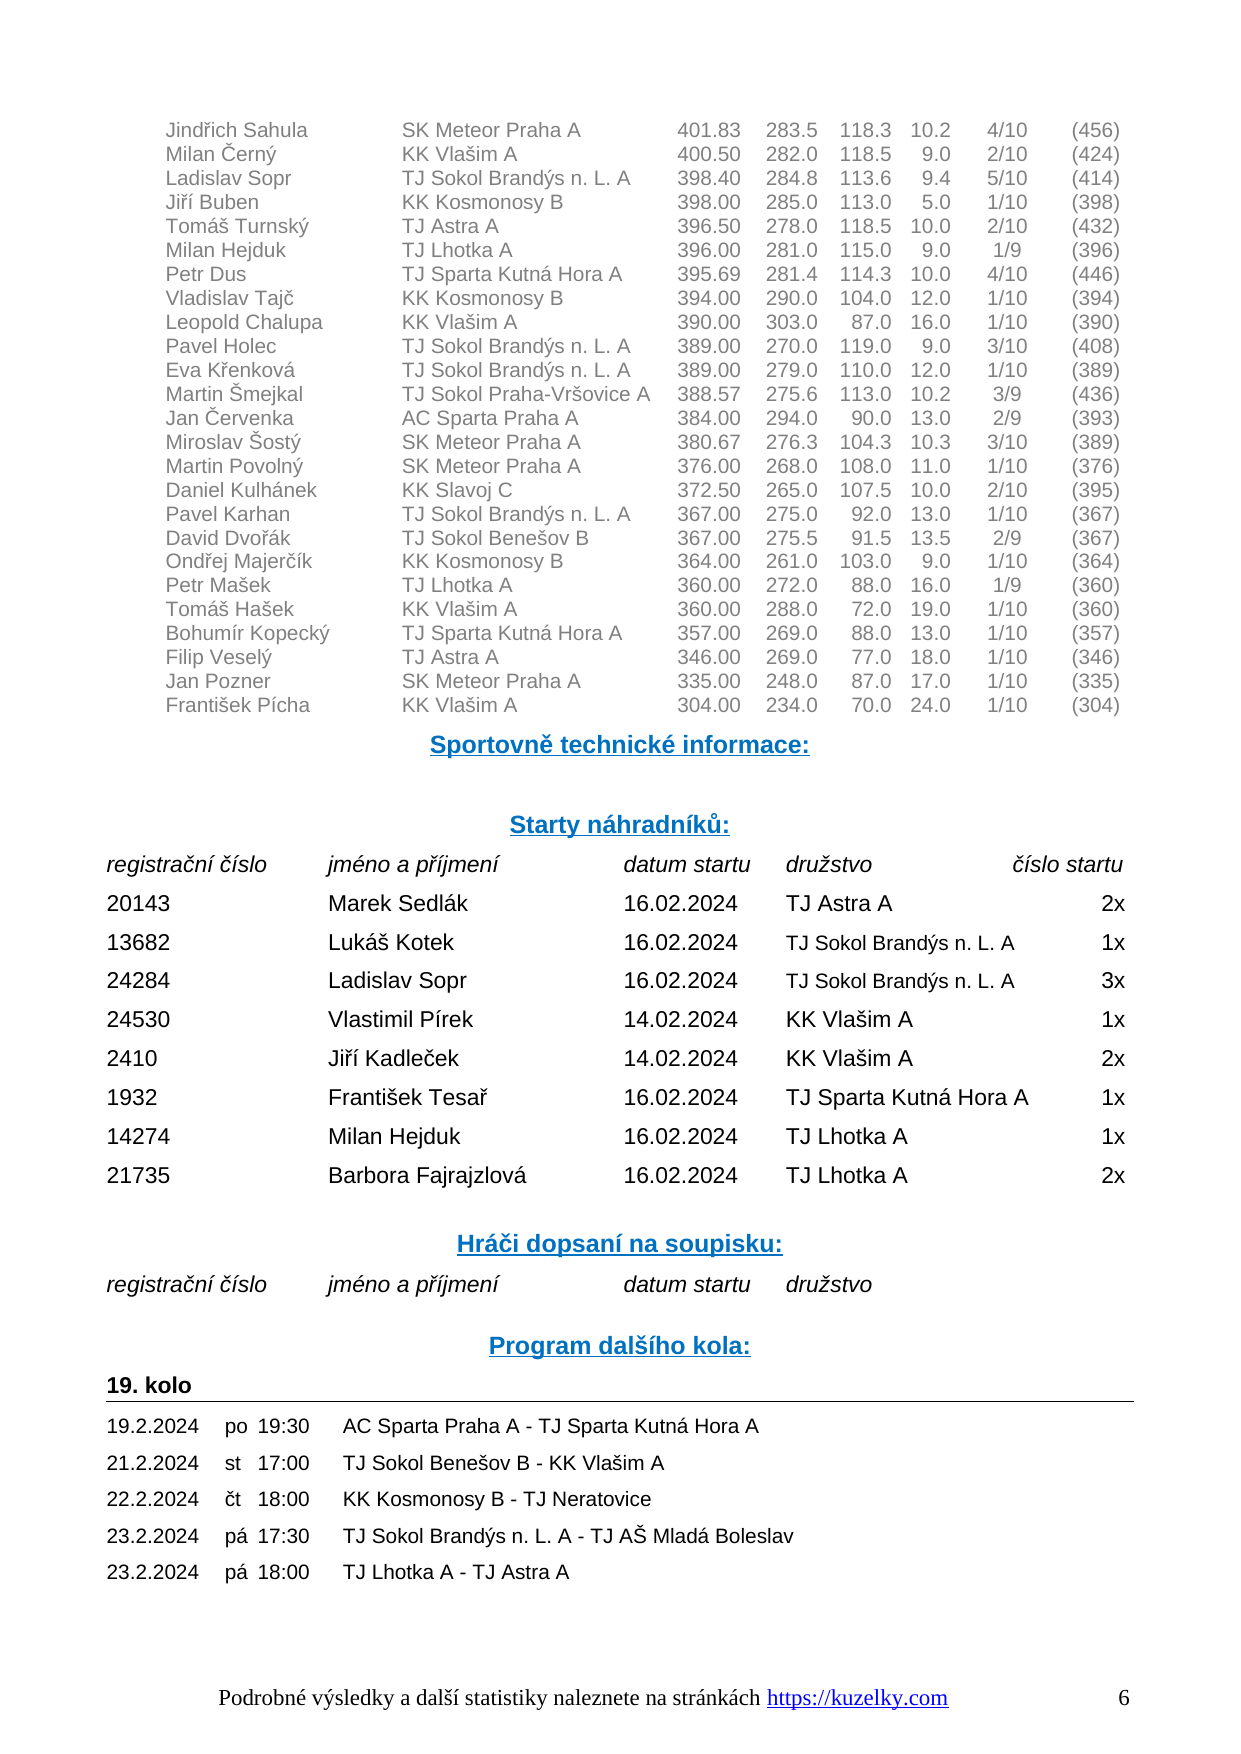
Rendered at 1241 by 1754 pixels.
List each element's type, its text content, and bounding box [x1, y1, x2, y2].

text Daniel Kulhánek KK Slavoj C 372.50 265.0 107.5 10.0 2/10 (395) [106, 477, 1134, 501]
text registrační číslo jméno a příjmení datum startu družstvo [106, 1271, 1134, 1297]
text Bohumír Kopecký TJ Sparta Kutná Hora A 357.00 269.0 88.0 13.0 1/10 (357) [106, 621, 1134, 645]
text 1932 František Tesař 16.02.2024 TJ Sparta Kutná Hora A 1x [106, 1084, 1134, 1110]
text Jindřich Sahula SK Meteor Praha A 401.83 283.5 118.3 10.2 4/10 (456) [106, 118, 1134, 142]
text Miroslav Šostý SK Meteor Praha A 380.67 276.3 104.3 10.3 3/10 (389) [106, 429, 1134, 453]
text Milan Černý KK Vlašim A 400.50 282.0 118.5 9.0 2/10 (424) [106, 142, 1134, 166]
text Tomáš Hašek KK Vlašim A 360.00 288.0 72.0 19.0 1/10 (360) [106, 597, 1134, 621]
text Ladislav Sopr TJ Sokol Brandýs n. L. A 398.40 284.8 113.6 9.4 5/10 (414) [106, 166, 1134, 190]
text Milan Hejduk TJ Lhotka A 396.00 281.0 115.0 9.0 1/9 (396) [106, 238, 1134, 262]
text 19. kolo [106, 1372, 1134, 1401]
text 22.2.2024 čt 18:00 KK Kosmonosy B - TJ Neratovice [106, 1487, 1134, 1511]
text Martin Povolný SK Meteor Praha A 376.00 268.0 108.0 11.0 1/10 (376) [106, 453, 1134, 477]
text Leopold Chalupa KK Vlašim A 390.00 303.0 87.0 16.0 1/10 (390) [106, 310, 1134, 334]
text 21735 Barbora Fajrajzlová 16.02.2024 TJ Lhotka A 2x [106, 1162, 1134, 1188]
text 24530 Vlastimil Pírek 14.02.2024 KK Vlašim A 1x [106, 1006, 1134, 1033]
text Starty náhradníků: [94, 810, 1145, 838]
text Martin Šmejkal TJ Sokol Praha-Vršovice A 388.57 275.6 113.0 10.2 3/9 (436) [106, 382, 1134, 406]
text Hráči dopsaní na soupisku: [94, 1201, 1145, 1258]
text Jan Pozner SK Meteor Praha A 335.00 248.0 87.0 17.0 1/10 (335) [106, 669, 1134, 693]
text František Pícha KK Vlašim A 304.00 234.0 70.0 24.0 1/10 (304) [106, 693, 1134, 717]
text 23.2.2024 pá 18:00 TJ Lhotka A - TJ Astra A [106, 1560, 1134, 1584]
text Jan Červenka AC Sparta Praha A 384.00 294.0 90.0 13.0 2/9 (393) [106, 406, 1134, 429]
text Eva Křenková TJ Sokol Brandýs n. L. A 389.00 279.0 110.0 12.0 1/10 (389) [106, 358, 1134, 382]
text Program dalšího kola: [94, 1331, 1145, 1360]
text Vladislav Tajč KK Kosmonosy B 394.00 290.0 104.0 12.0 1/10 (394) [106, 286, 1134, 310]
text 21.2.2024 st 17:00 TJ Sokol Benešov B - KK Vlašim A [106, 1451, 1134, 1475]
text 13682 Lukáš Kotek 16.02.2024 TJ Sokol Brandýs n. L. A 1x [106, 929, 1134, 955]
text David Dvořák TJ Sokol Benešov B 367.00 275.5 91.5 13.5 2/9 (367) [106, 525, 1134, 549]
text Jiří Buben KK Kosmonosy B 398.00 285.0 113.0 5.0 1/10 (398) [106, 190, 1134, 214]
text Tomáš Turnský TJ Astra A 396.50 278.0 118.5 10.0 2/10 (432) [106, 214, 1134, 238]
text 24284 Ladislav Sopr 16.02.2024 TJ Sokol Brandýs n. L. A 3x [106, 967, 1134, 994]
text registrační číslo jméno a příjmení datum startu družstvo číslo startu [106, 851, 1134, 877]
text Filip Veselý TJ Astra A 346.00 269.0 77.0 18.0 1/10 (346) [106, 645, 1134, 669]
text 2410 Jiří Kadleček 14.02.2024 KK Vlašim A 2x [106, 1045, 1134, 1072]
text Ondřej Majerčík KK Kosmonosy B 364.00 261.0 103.0 9.0 1/10 (364) [106, 549, 1134, 573]
text 14274 Milan Hejduk 16.02.2024 TJ Lhotka A 1x [106, 1123, 1134, 1149]
text Petr Dus TJ Sparta Kutná Hora A 395.69 281.4 114.3 10.0 4/10 (446) [106, 262, 1134, 286]
text Sportovně technické informace: [94, 729, 1145, 758]
text Pavel Karhan TJ Sokol Brandýs n. L. A 367.00 275.0 92.0 13.0 1/10 (367) [106, 501, 1134, 525]
text Pavel Holec TJ Sokol Brandýs n. L. A 389.00 270.0 119.0 9.0 3/10 (408) [106, 334, 1134, 358]
text 19.2.2024 po 19:30 AC Sparta Praha A - TJ Sparta Kutná Hora A [106, 1414, 1134, 1438]
text Petr Mašek TJ Lhotka A 360.00 272.0 88.0 16.0 1/9 (360) [106, 573, 1134, 597]
text 23.2.2024 pá 17:30 TJ Sokol Brandýs n. L. A - TJ AŠ Mladá Boleslav [106, 1524, 1134, 1548]
text 20143 Marek Sedlák 16.02.2024 TJ Astra A 2x [106, 890, 1134, 916]
